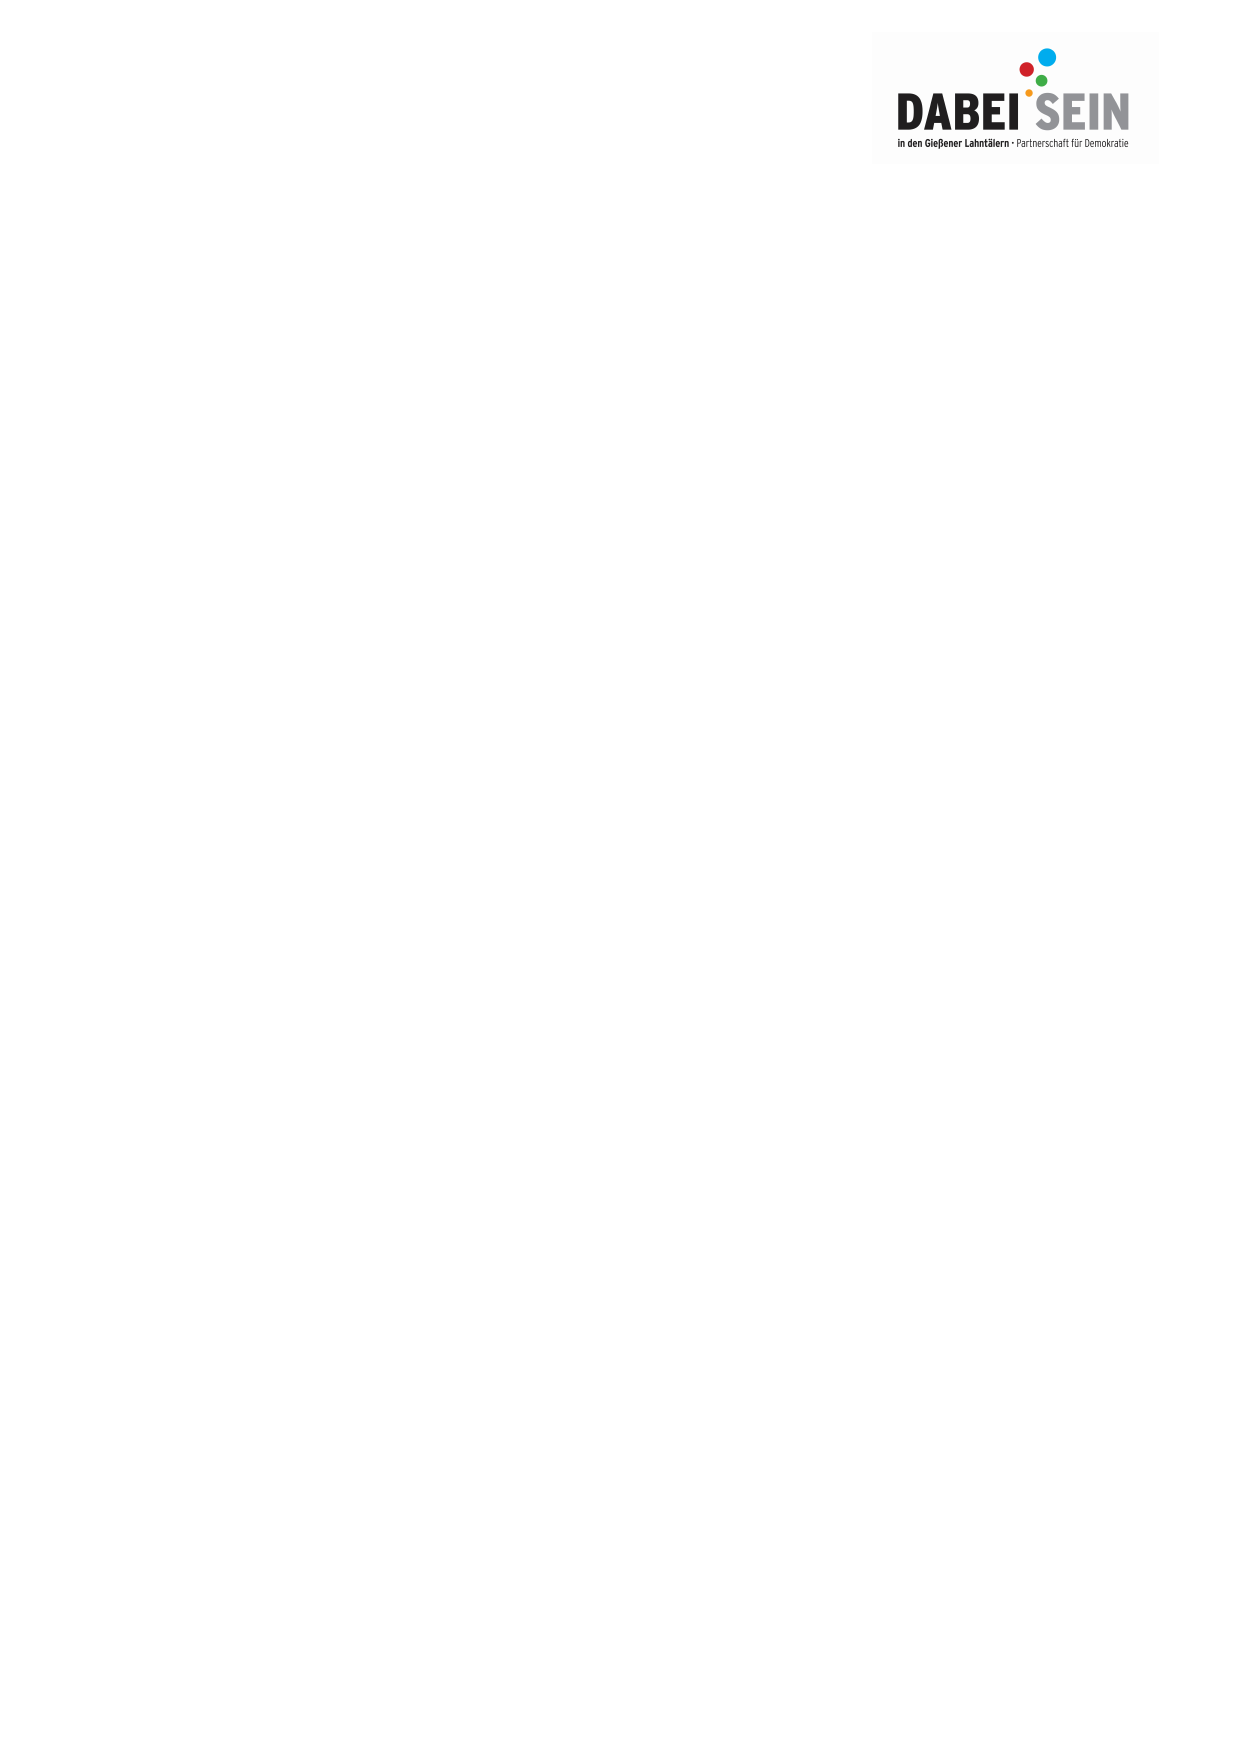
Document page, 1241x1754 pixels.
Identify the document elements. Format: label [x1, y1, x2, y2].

picture [871, 32, 1159, 167]
